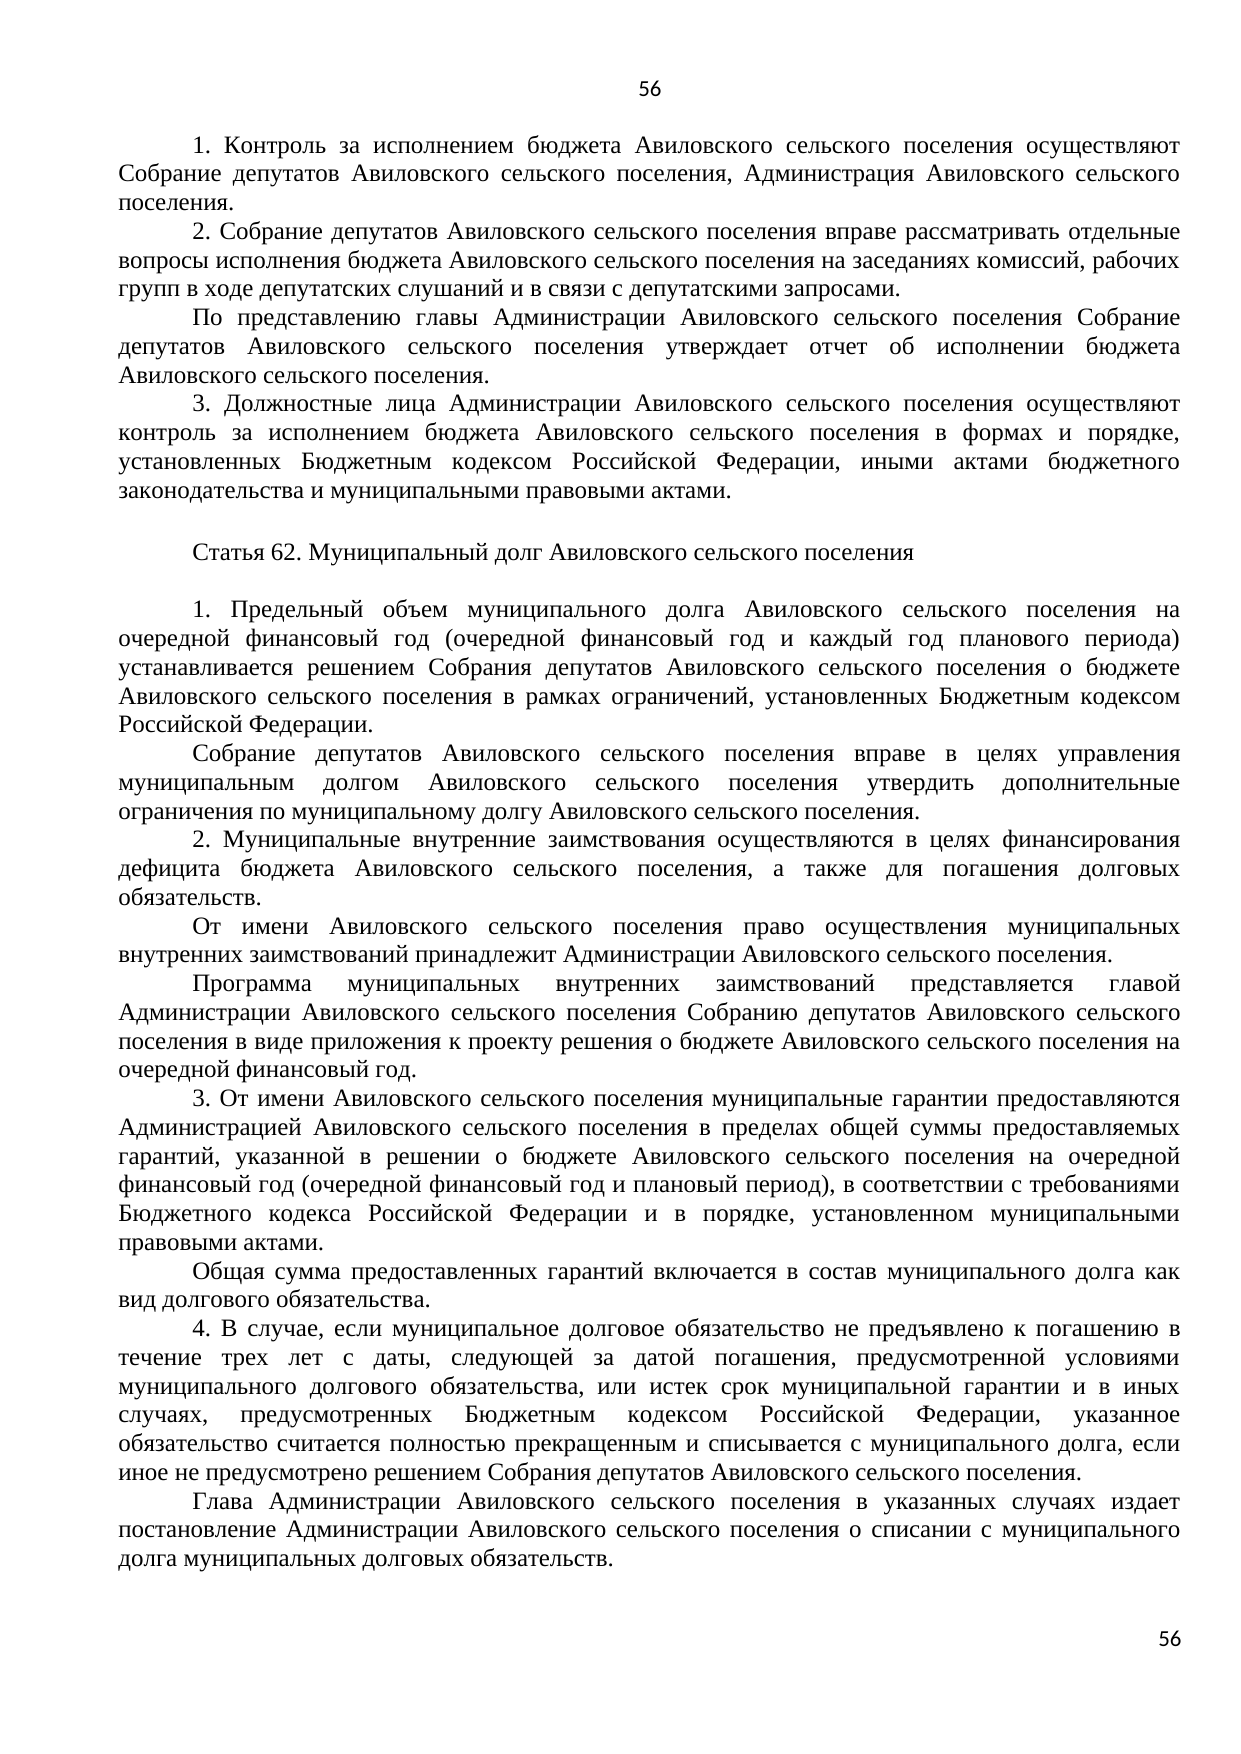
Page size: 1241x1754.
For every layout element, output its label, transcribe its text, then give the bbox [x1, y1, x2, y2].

text Общая сумма предоставленных гарантий включается в состав муниципального долга как вид долгового обязательства. [118, 1256, 1181, 1313]
text Статья 62. Муниципальный долг Авиловского сельского поселения [118, 537, 1181, 566]
text 2. Муниципальные внутренние заимствования осуществляются в целях финансирования дефицита бюджета Авиловского сельского поселения, а также для погашения долговых обязательств. [118, 824, 1181, 911]
text Программа муниципальных внутренних заимствований представляется главой Администрации Авиловского сельского поселения Собранию депутатов Авиловского сельского поселения в виде приложения к проекту решения о бюджете Авиловского сельского поселения на очередной финансовый год. [118, 968, 1181, 1083]
text От имени Авиловского сельского поселения право осуществления муниципальных внутренних заимствований принадлежит Администрации Авиловского сельского поселения. [118, 911, 1181, 968]
text Глава Администрации Авиловского сельского поселения в указанных случаях издает постановление Администрации Авиловского сельского поселения о списании с муниципального долга муниципальных долговых обязательств. [118, 1486, 1181, 1572]
text 1. Предельный объем муниципального долга Авиловского сельского поселения на очередной финансовый год (очередной финансовый год и каждый год планового периода) устанавливается решением Собрания депутатов Авиловского сельского поселения о бюджете Авиловского сельского поселения в рамках ограничений, установленных Бюджетным кодексом Российской Федерации. [118, 594, 1181, 738]
text Собрание депутатов Авиловского сельского поселения вправе в целях управления муниципальным долгом Авиловского сельского поселения утвердить дополнительные ограничения по муниципальному долгу Авиловского сельского поселения. [118, 738, 1181, 824]
text 4. В случае, если муниципальное долговое обязательство не предъявлено к погашению в течение трех лет с даты, следующей за датой погашения, предусмотренной условиями муниципального долгового обязательства, или истек срок муниципальной гарантии и в иных случаях, предусмотренных Бюджетным кодексом Российской Федерации, указанное обязательство считается полностью прекращенным и списывается с муниципального долга, если иное не предусмотрено решением Собрания депутатов Авиловского сельского поселения. [118, 1313, 1181, 1486]
text По представлению главы Администрации Авиловского сельского поселения Собрание депутатов Авиловского сельского поселения утверждает отчет об исполнении бюджета Авиловского сельского поселения. [118, 302, 1181, 388]
text 3. От имени Авиловского сельского поселения муниципальные гарантии предоставляются Администрацией Авиловского сельского поселения в пределах общей суммы предоставляемых гарантий, указанной в решении о бюджете Авиловского сельского поселения на очередной финансовый год (очередной финансовый год и плановый период), в соответствии с требованиями Бюджетного кодекса Российской Федерации и в порядке, установленном муниципальными правовыми актами. [118, 1083, 1181, 1256]
text 2. Собрание депутатов Авиловского сельского поселения вправе рассматривать отдельные вопросы исполнения бюджета Авиловского сельского поселения на заседаниях комиссий, рабочих групп в ходе депутатских слушаний и в связи с депутатскими запросами. [118, 216, 1181, 302]
text 1. Контроль за исполнением бюджета Авиловского сельского поселения осуществляют Собрание депутатов Авиловского сельского поселения, Администрация Авиловского сельского поселения. [118, 130, 1181, 216]
text 3. Должностные лица Администрации Авиловского сельского поселения осуществляют контроль за исполнением бюджета Авиловского сельского поселения в формах и порядке, установленных Бюджетным кодексом Российской Федерации, иными актами бюджетного законодательства и муниципальными правовыми актами. [118, 388, 1181, 503]
